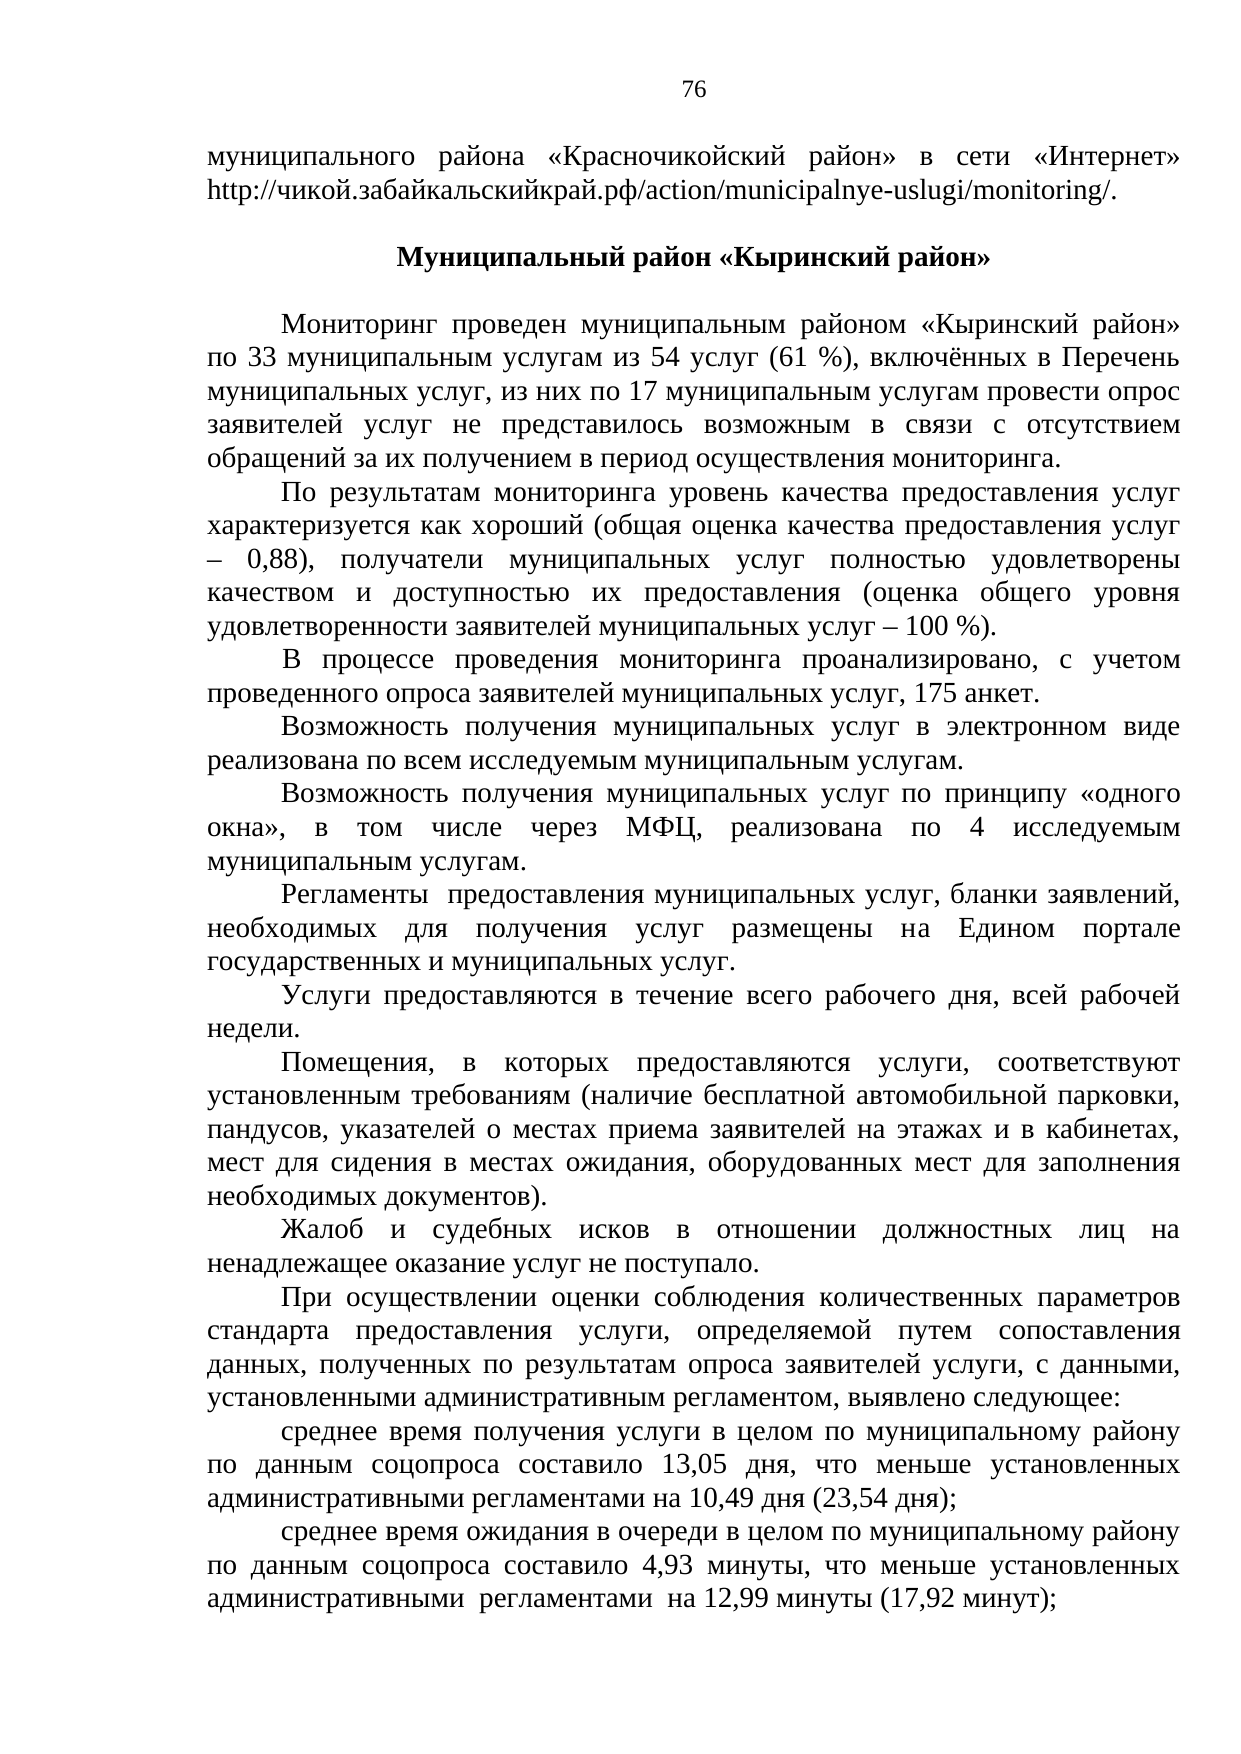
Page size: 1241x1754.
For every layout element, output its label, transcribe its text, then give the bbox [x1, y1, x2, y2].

text Возможность получения муниципальных услуг по принципу «одного окна», в том числе через МФЦ, реализована по 4 исследуемым муниципальным услугам. [207, 776, 1181, 876]
text При осуществлении оценки соблюдения количественных параметров стандарта предоставления услуги, определяемой путем сопоставления данных, полученных по результатам опроса заявителей услуги, с данными, установленными административным регламентом, выявлено следующее: [207, 1279, 1181, 1413]
text Жалоб и судебных исков в отношении должностных лиц на ненадлежащее оказание услуг не поступало. [207, 1212, 1181, 1279]
text среднее время получения услуги в целом по муниципальному району по данным соцопроса составило 13,05 дня, что меньше установленных административными регламентами на 10,49 дня (23,54 дня); [207, 1413, 1181, 1513]
text среднее время ожидания в очереди в целом по муниципальному району по данным соцопроса составило 4,93 минуты, что меньше установленных административными регламентами на 12,99 минуты (17,92 минут); [207, 1513, 1181, 1614]
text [207, 138, 1181, 205]
text Мониторинг проведен муниципальным районом «Кыринский район» по 33 муниципальным услугам из 54 услуг (61 %), включённых в Перечень муниципальных услуг, из них по 17 муниципальным услугам провести опрос заявителей услуг не представилось возможным в связи с отсутствием обращений за их получением в период осуществления мониторинга. [207, 306, 1181, 474]
text Муниципальный район «Кыринский район» [207, 239, 1181, 272]
text В процессе проведения мониторинга проанализировано, с учетом проведенного опроса заявителей муниципальных услуг, 175 анкет. [207, 641, 1181, 708]
text По результатам мониторинга уровень качества предоставления услуг характеризуется как хороший (общая оценка качества предоставления услуг – 0,88), получатели муниципальных услуг полностью удовлетворены качеством и доступностью их предоставления (оценка общего уровня удовлетворенности заявителей муниципальных услуг – 100 %). [207, 474, 1181, 641]
text Регламенты предоставления муниципальных услуг, бланки заявлений, необходимых для получения услуг размещены на Едином портале государственных и муниципальных услуг. [207, 876, 1181, 977]
text Возможность получения муниципальных услуг в электронном виде реализована по всем исследуемым муниципальным услугам. [207, 708, 1181, 776]
text Помещения, в которых предоставляются услуги, соответствуют установленным требованиям (наличие бесплатной автомобильной парковки, пандусов, указателей о местах приема заявителей на этажах и в кабинетах, мест для сидения в местах ожидания, оборудованных мест для заполнения необходимых документов). [207, 1044, 1181, 1212]
text Услуги предоставляются в течение всего рабочего дня, всей рабочей недели. [207, 977, 1181, 1044]
